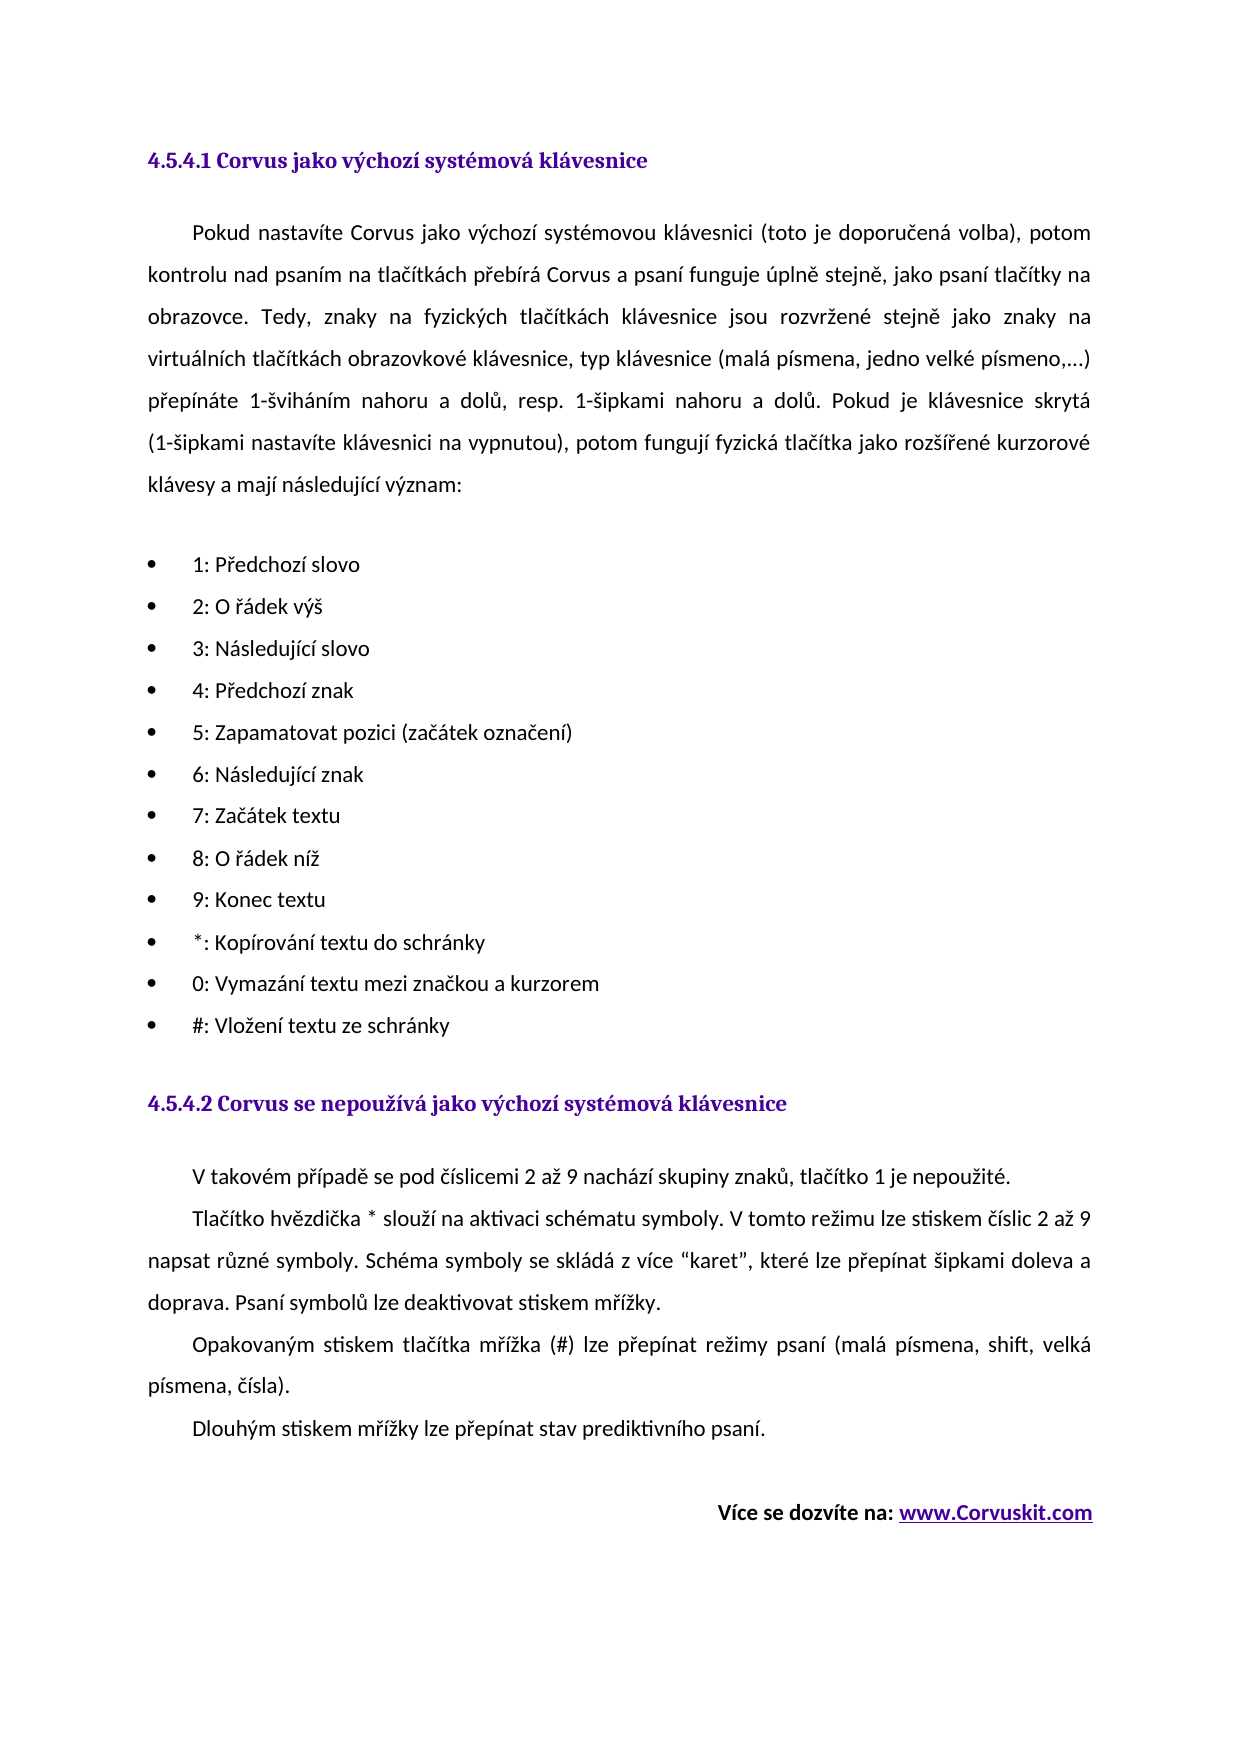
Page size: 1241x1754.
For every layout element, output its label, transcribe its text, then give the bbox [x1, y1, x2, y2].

subtitle Corvus jako výchozí systémová klávesnice [148, 148, 1092, 174]
list 5: Zapamatovat pozici (začátek označení) [148, 718, 1092, 746]
text V takovém případě se pod číslicemi 2 až 9 nachází skupiny znaků, tlačítko 1 je nepoužité. [148, 1162, 1092, 1190]
list 1: Předchozí slovo [148, 550, 1092, 578]
text Opakovaným stiskem tlačítka mřížka (#) lze přepínat režimy psaní (malá písmena, shift, velká písmena, čísla). [148, 1330, 1092, 1400]
text Pokud nastavíte Corvus jako výchozí systémovou klávesnici (toto je doporučená volba), potom kontrolu nad psaním na tlačítkách přebírá Corvus a psaní funguje úplně stejně, jako psaní tlačítky na obrazovce. Tedy, znaky na fyzických tlačítkách klávesnice jsou rozvržené stejně jako znaky na virtuálních tlačítkách obrazovkové klávesnice, typ klávesnice (malá písmena, jedno velké písmeno,...) přepínáte 1-šviháním nahoru a dolů, resp. 1-šipkami nahoru a dolů. Pokud je klávesnice skrytá (1-šipkami nastavíte klávesnici na vypnutou), potom fungují fyzická tlačítka jako rozšířené kurzorové klávesy a mají následující význam: [148, 218, 1092, 498]
list *: Kopírování textu do schránky [148, 928, 1092, 956]
text Více se dozvíte na: www.Corvuskit.com [148, 1498, 1092, 1526]
list 8: O řádek níž [148, 844, 1092, 872]
list 9: Konec textu [148, 886, 1092, 914]
text Dlouhým stiskem mřížky lze přepínat stav prediktivního psaní. [148, 1414, 1092, 1442]
text Tlačítko hvězdička * slouží na aktivaci schématu symboly. V tomto režimu lze stiskem číslic 2 až 9 napsat různé symboly. Schéma symboly se skládá z více “karet”, které lze přepínat šipkami doleva a doprava. Psaní symbolů lze deaktivovat stiskem mřížky. [148, 1204, 1092, 1316]
list 0: Vymazání textu mezi značkou a kurzorem [148, 969, 1092, 998]
list 4: Předchozí znak [148, 676, 1092, 704]
list 6: Následující znak [148, 760, 1092, 788]
list 2: O řádek výš [148, 592, 1092, 620]
list 3: Následující slovo [148, 634, 1092, 662]
list #: Vložení textu ze schránky [148, 1012, 1092, 1039]
subtitle Corvus se nepoužívá jako výchozí systémová klávesnice [148, 1091, 1092, 1117]
list 7: Začátek textu [148, 802, 1092, 830]
